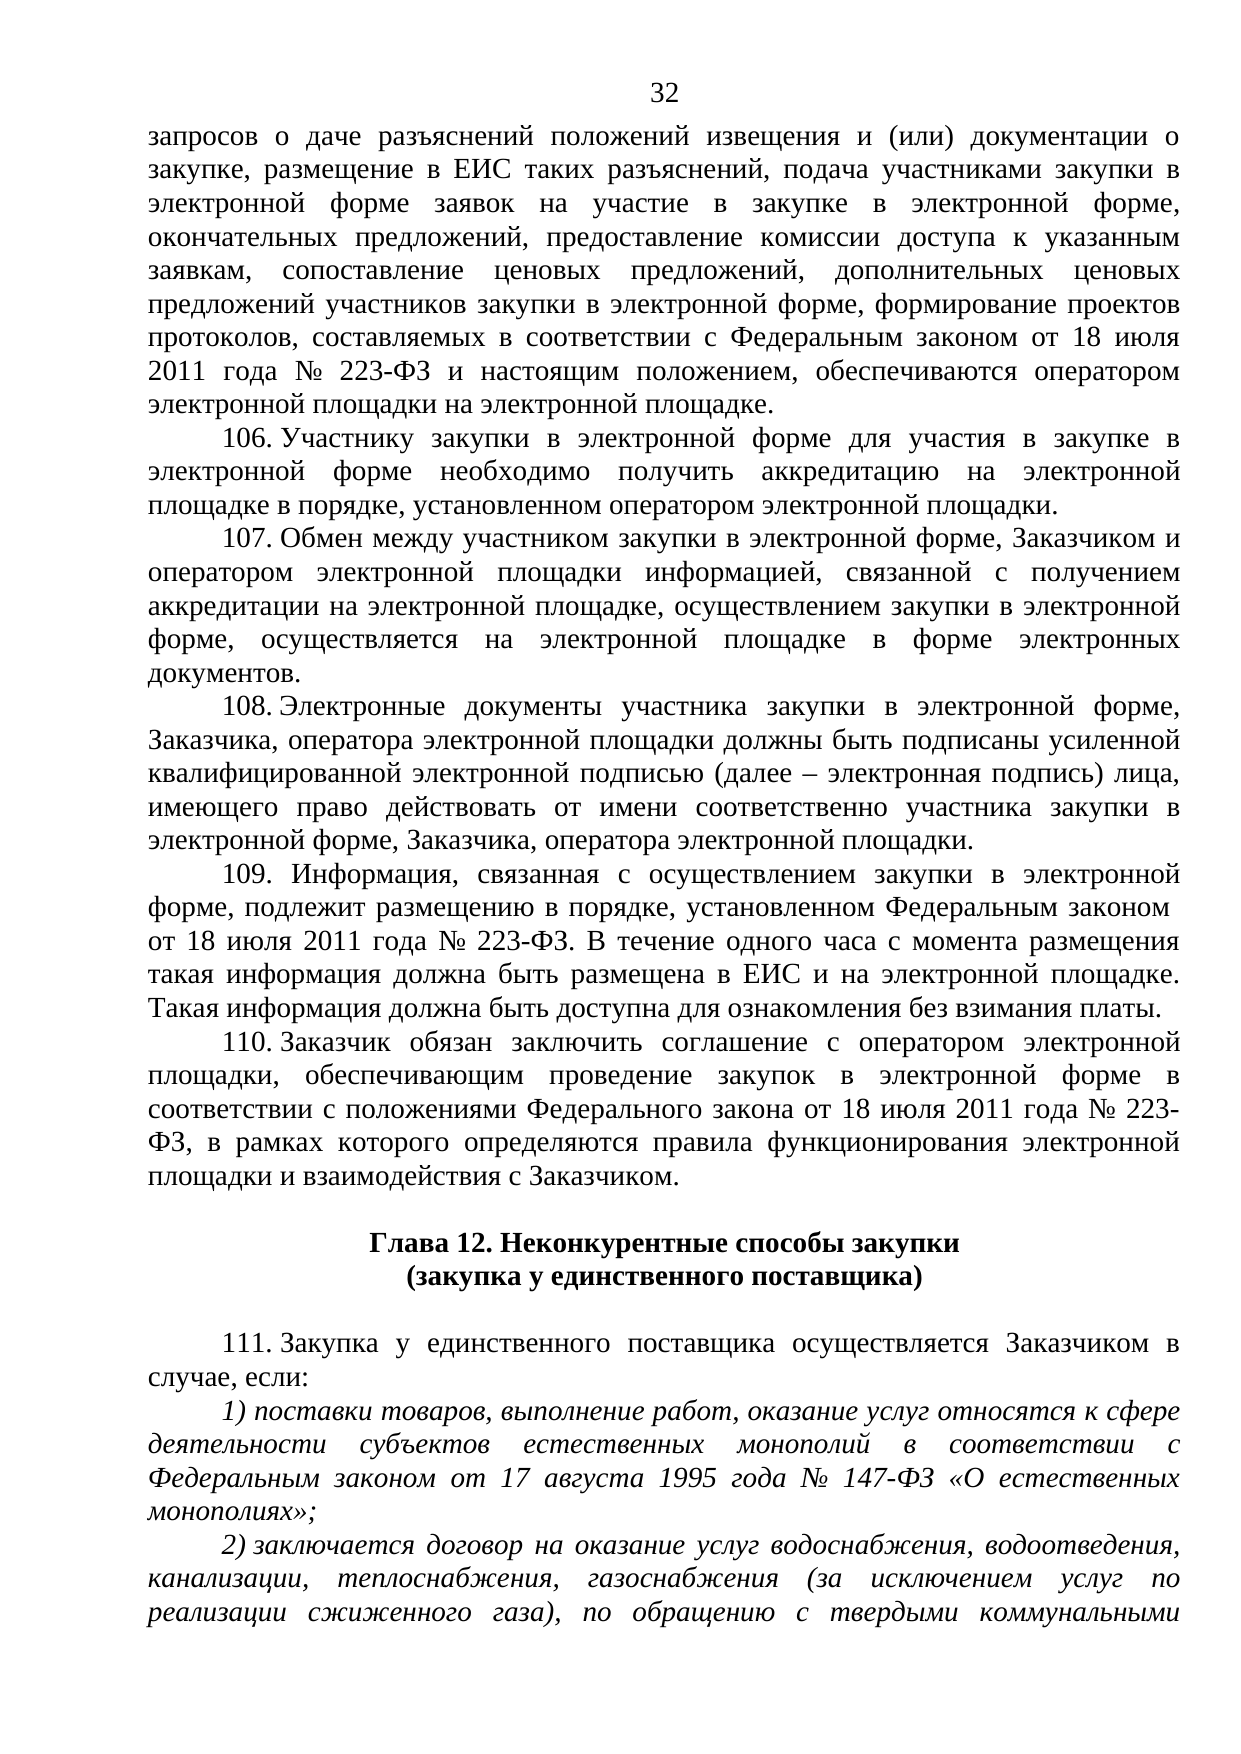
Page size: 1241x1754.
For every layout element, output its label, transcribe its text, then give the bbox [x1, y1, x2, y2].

text (закупка у единственного поставщика) [148, 1258, 1181, 1292]
text 1) поставки товаров, выполнение работ, оказание услуг относятся к сфере деятельности субъектов естественных монополий в соответствии с Федеральным законом от 17 августа 1995 года № 147-ФЗ «О естественных монополиях»; [148, 1393, 1181, 1527]
text 111. Закупка у единственного поставщика осуществляется Заказчиком в случае, если: [148, 1326, 1181, 1393]
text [148, 118, 1181, 420]
text 108. Электронные документы участника закупки в электронной форме, Заказчика, оператора электронной площадки должны быть подписаны усиленной квалифицированной электронной подписью (далее – электронная подпись) лица, имеющего право действовать от имени соответственно участника закупки в электронной форме, Заказчика, оператора электронной площадки. [148, 688, 1181, 856]
text 110. Заказчик обязан заключить соглашение с оператором электронной площадки, обеспечивающим проведение закупок в электронной форме в соответствии с положениями Федерального закона от 18 июля 2011 года № 223-ФЗ, в рамках которого определяются правила функционирования электронной площадки и взаимодействия с Заказчиком. [148, 1024, 1181, 1191]
text 106. Участнику закупки в электронной форме для участия в закупке в электронной форме необходимо получить аккредитацию на электронной площадке в порядке, установленном оператором электронной площадки. [148, 420, 1181, 521]
text 107. Обмен между участником закупки в электронной форме, Заказчиком и оператором электронной площадки информацией, связанной с получением аккредитации на электронной площадке, осуществлением закупки в электронной форме, осуществляется на электронной площадке в форме электронных документов. [148, 521, 1181, 688]
text 109. Информация, связанная с осуществлением закупки в электронной форме, подлежит размещению в порядке, установленном Федеральным законом от 18 июля 2011 года № 223-ФЗ. В течение одного часа с момента размещения такая информация должна быть размещена в ЕИС и на электронной площадке. Такая информация должна быть доступна для ознакомления без взимания платы. [148, 856, 1181, 1024]
text Глава 12. Неконкурентные способы закупки [148, 1225, 1181, 1258]
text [148, 1527, 1181, 1627]
